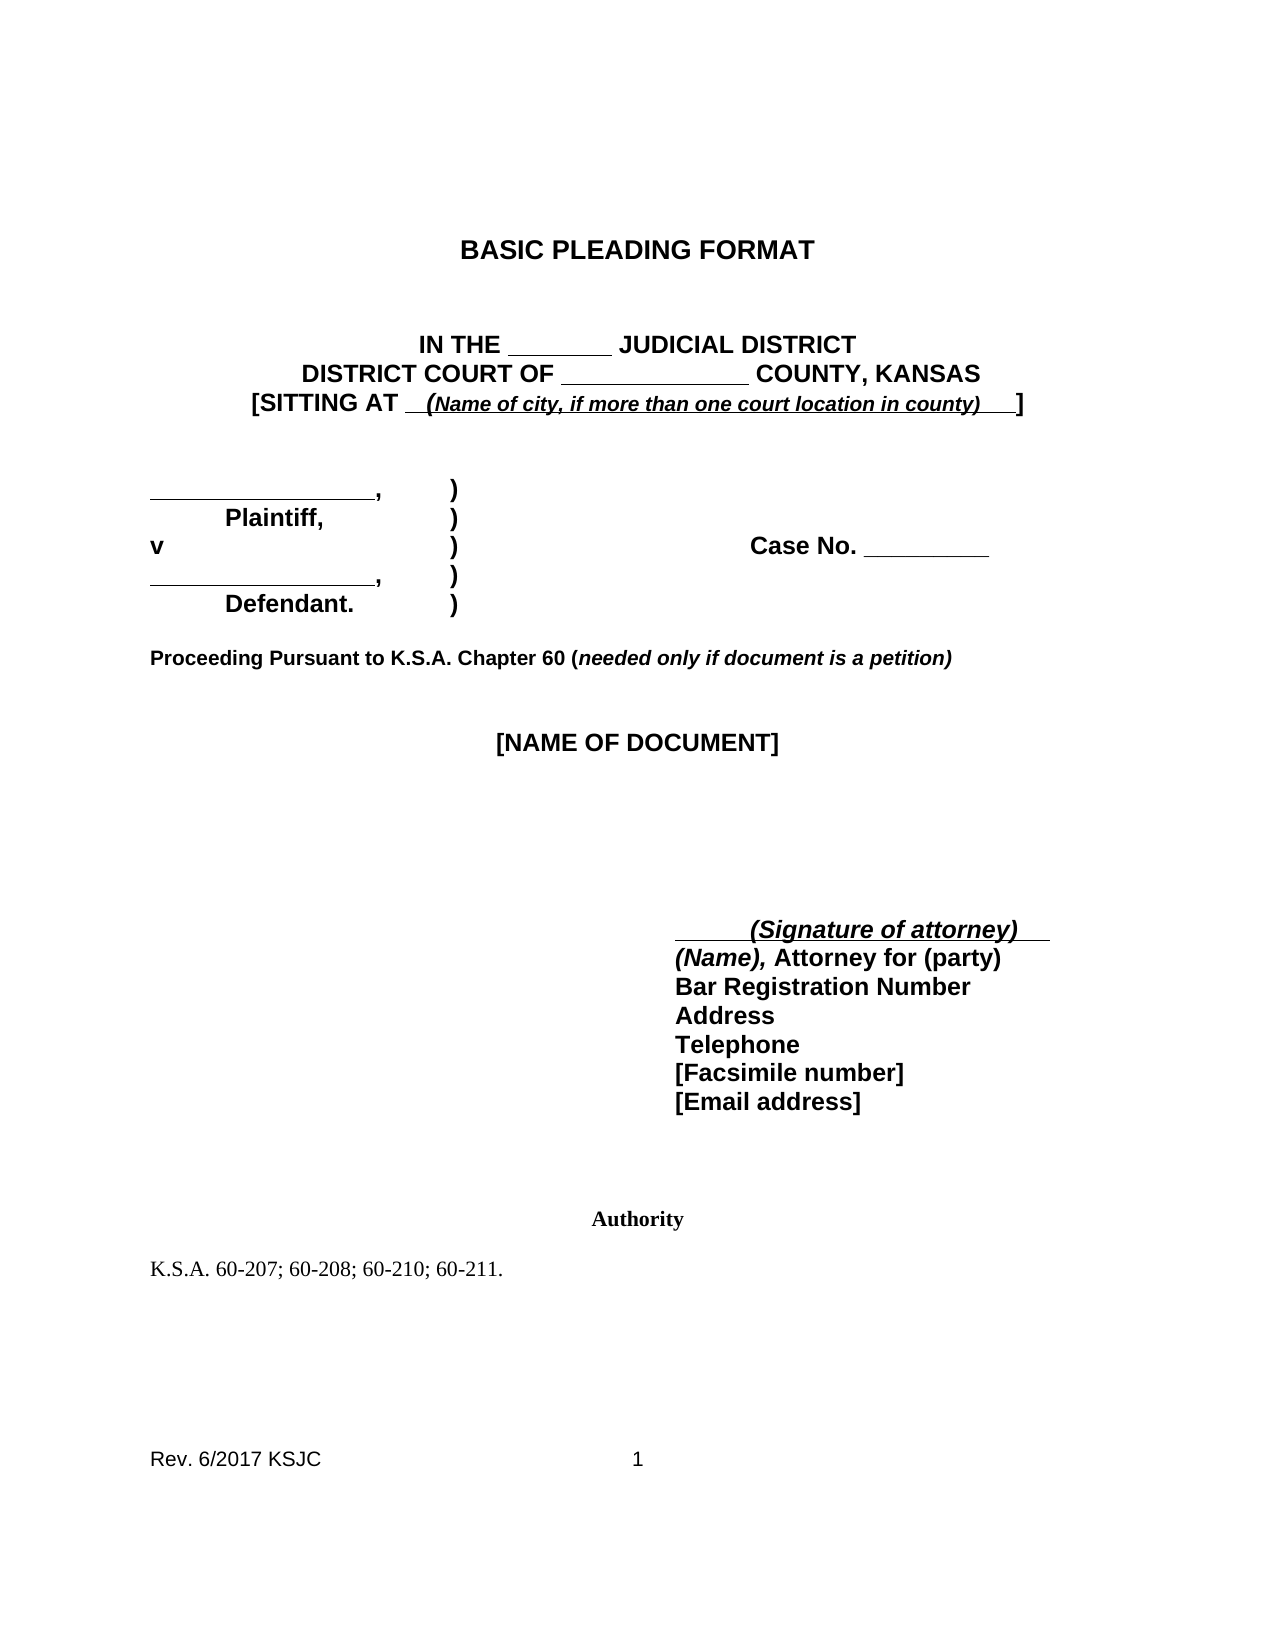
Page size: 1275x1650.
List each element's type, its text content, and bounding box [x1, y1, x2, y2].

text [SITTING AT (Name of city, if more than one court location in county) ] [150, 387, 1125, 416]
text (Signature of attorney) [150, 914, 1125, 943]
text Plaintiff, ) [150, 502, 1125, 531]
text Address [150, 1001, 1125, 1029]
text BASIC PLEADING FORMAT [150, 234, 1125, 265]
text [NAME OF DOCUMENT] [150, 728, 1125, 756]
text DISTRICT COURT OF COUNTY, KANSAS [150, 359, 1125, 387]
text Bar Registration Number [150, 972, 1125, 1001]
text K.S.A. 60-207; 60-208; 60-210; 60-211. [150, 1256, 1125, 1281]
text (Name), Attorney for (party) [150, 943, 1125, 972]
text , ) [150, 560, 1125, 589]
text Authority [150, 1206, 1125, 1231]
text v ) Case No. _________ [150, 531, 1125, 560]
text Telephone [150, 1029, 1125, 1058]
text Defendant. ) [150, 589, 1125, 617]
text [Facsimile number] [150, 1058, 1125, 1087]
text IN THE JUDICIAL DISTRICT [150, 330, 1125, 359]
text [Email address] [150, 1087, 1125, 1116]
text , ) [150, 474, 1125, 502]
text Proceeding Pursuant to K.S.A. Chapter 60 (needed only if document is a petition) [150, 646, 1125, 670]
